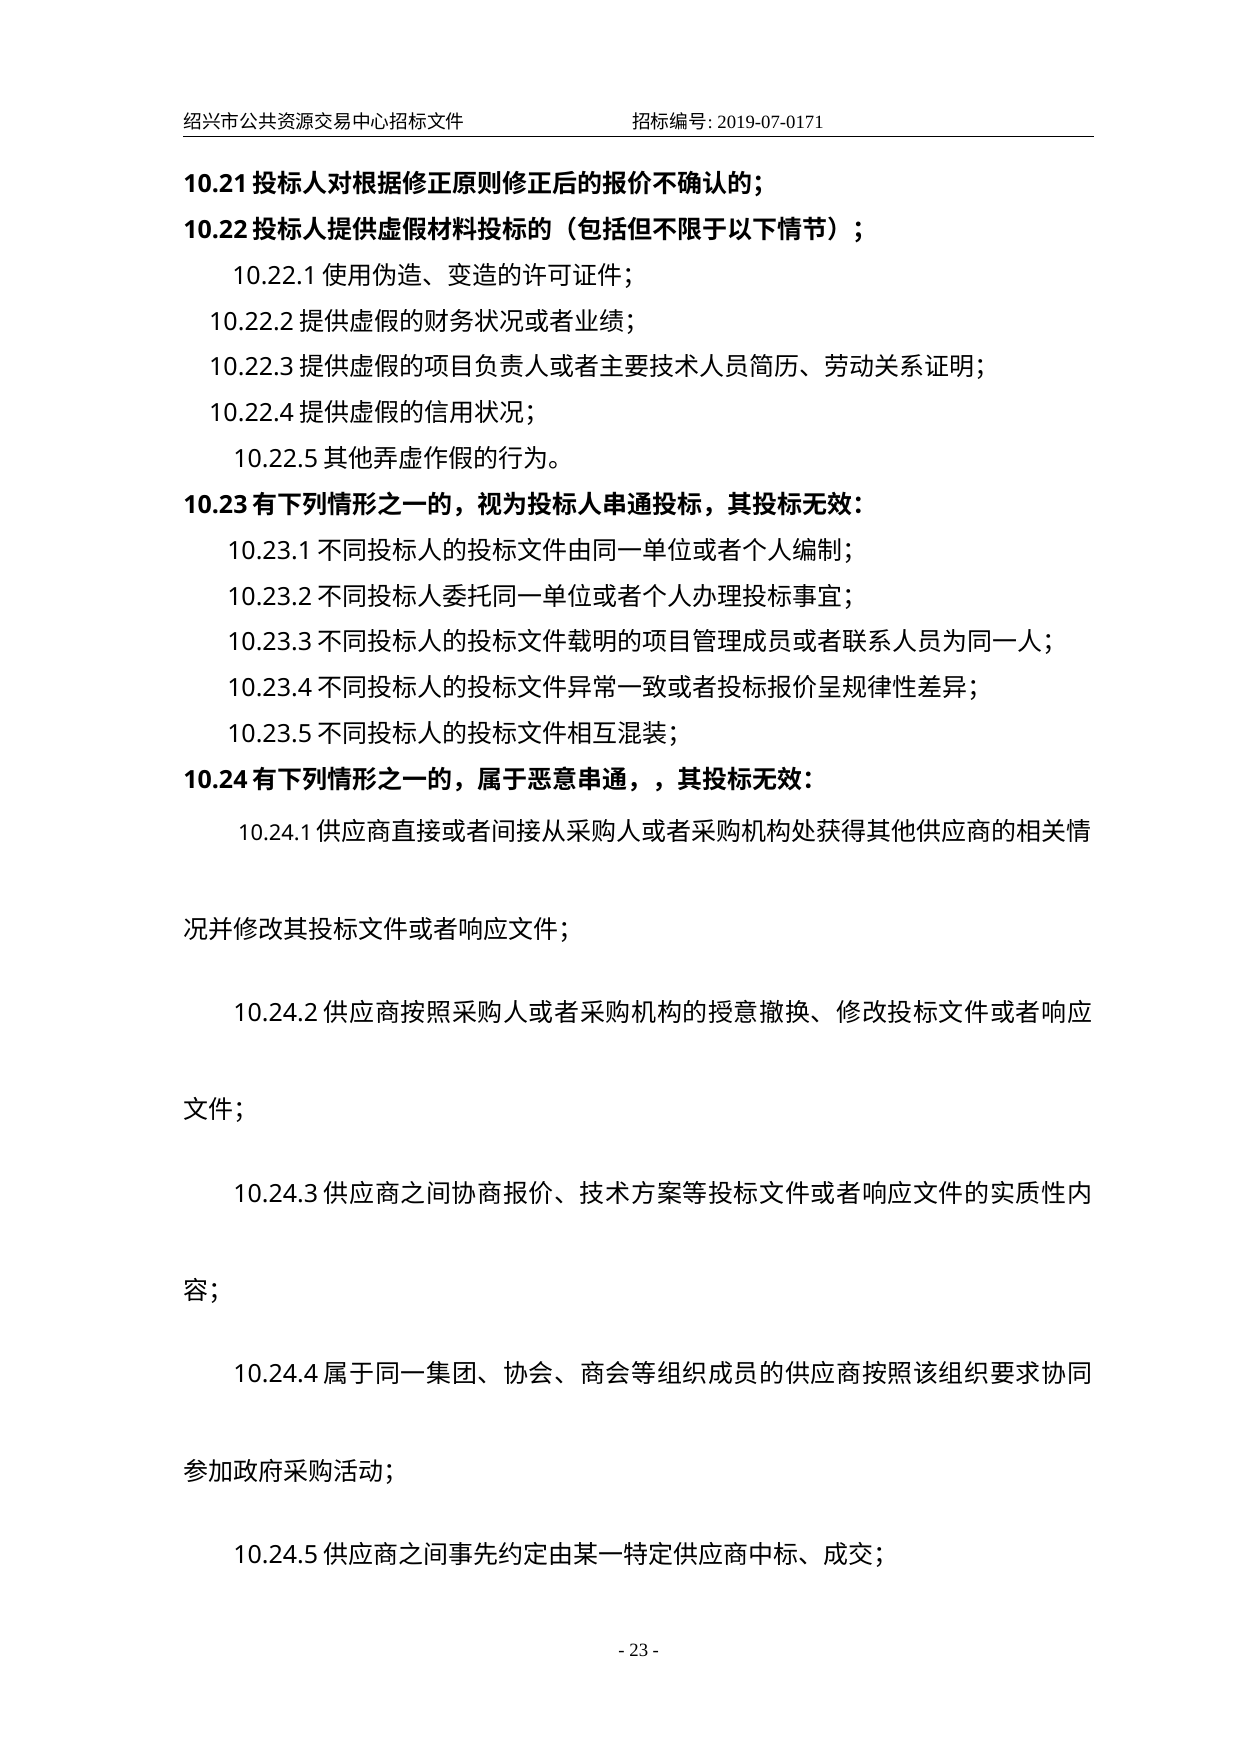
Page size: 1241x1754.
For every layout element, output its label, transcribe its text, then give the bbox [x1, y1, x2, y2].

text 10.24.3供应商之间协商报价、技术方案等投标文件或者响应文件的实质性内容； [183, 1159, 1094, 1321]
text 10.24.5供应商之间事先约定由某一特定供应商中标、成交； [183, 1520, 1094, 1585]
text 10.22.1使用伪造、变造的许可证件； [183, 247, 1094, 293]
text 10.24.2供应商按照采购人或者采购机构的授意撤换、修改投标文件或者响应文件； [183, 978, 1094, 1141]
text 10.23.4不同投标人的投标文件异常一致或者投标报价呈规律性差异； [183, 660, 1094, 706]
text 10.23.1不同投标人的投标文件由同一单位或者个人编制； [183, 522, 1094, 568]
text 10.23.3不同投标人的投标文件载明的项目管理成员或者联系人员为同一人； [183, 614, 1094, 660]
text 10.23.5不同投标人的投标文件相互混装； [183, 706, 1094, 752]
text 10.22.2提供虚假的财务状况或者业绩； [183, 293, 1094, 339]
text 10.23有下列情形之一的，视为投标人串通投标，其投标无效： [183, 477, 1094, 522]
text 10.23.2不同投标人委托同一单位或者个人办理投标事宜； [183, 568, 1094, 614]
text 10.24.4属于同一集团、协会、商会等组织成员的供应商按照该组织要求协同参加政府采购活动； [183, 1339, 1094, 1502]
text 10.22.3提供虚假的项目负责人或者主要技术人员简历、劳动关系证明； [183, 339, 1094, 385]
text 10.21投标人对根据修正原则修正后的报价不确认的； [183, 156, 1094, 202]
text 10.22.4提供虚假的信用状况； [183, 385, 1094, 431]
text 10.24.1供应商直接或者间接从采购人或者采购机构处获得其他供应商的相关情况并修改其投标文件或者响应文件； [183, 797, 1094, 960]
text 10.22.5其他弄虚作假的行为。 [183, 431, 1094, 477]
text 10.22投标人提供虚假材料投标的（包括但不限于以下情节）； [183, 202, 1094, 247]
text 10.24有下列情形之一的，属于恶意串通，，其投标无效： [183, 752, 1094, 797]
